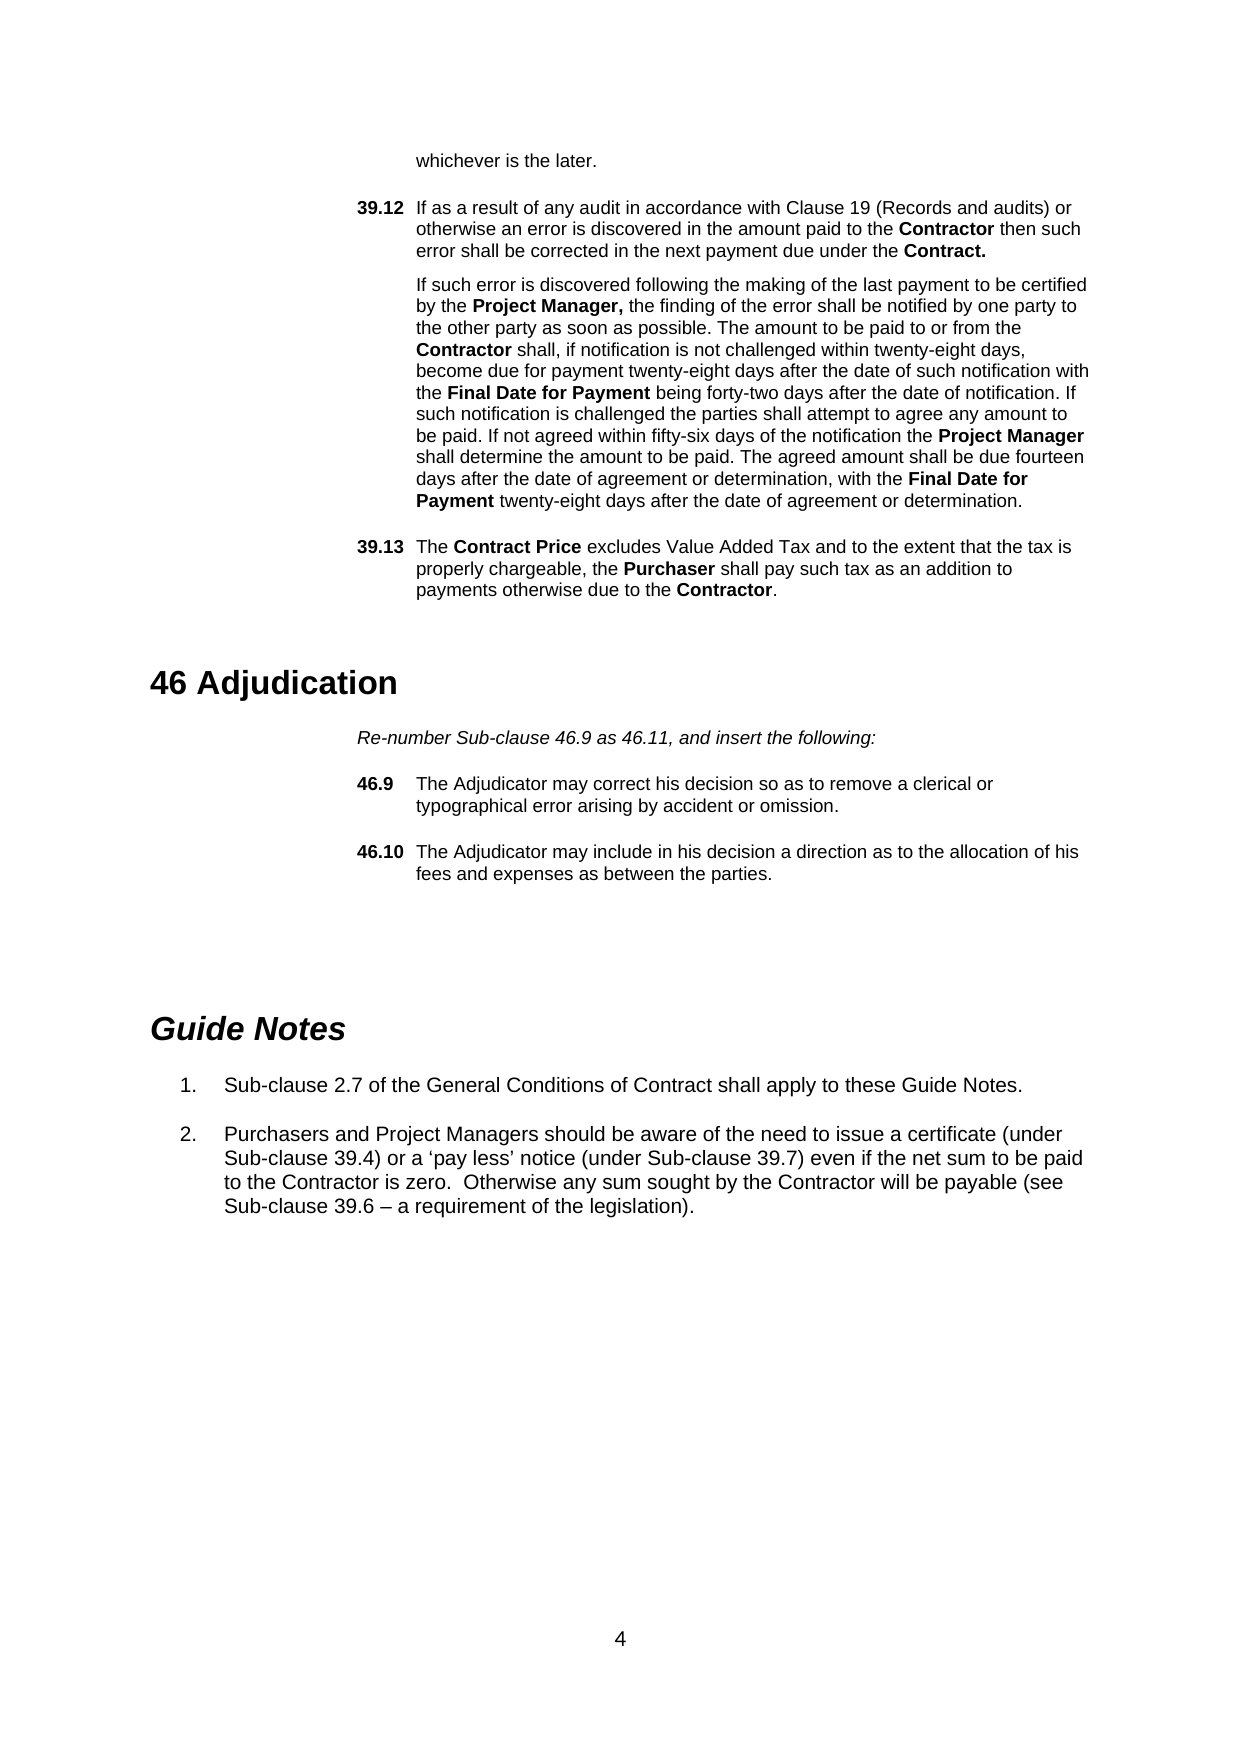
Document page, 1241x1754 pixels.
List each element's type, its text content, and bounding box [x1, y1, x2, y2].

text 39.13 The Contract Price excludes Value Added Tax and to the extent that the tax is properly chargeable, the Purchaser shall pay such tax as an addition to payments otherwise due to the Contractor. [150, 536, 1090, 601]
text 46.9 The Adjudicator may correct his decision so as to remove a clerical or typographical error arising by accident or omission. [150, 773, 1090, 816]
text If such error is discovered following the making of the last payment to be certified by the Project Manager, the finding of the error shall be notified by one party to the other party as soon as possible. The amount to be paid to or from the Contractor shall, if notification is not challenged within twenty-eight days, become due for payment twenty-eight days after the date of such notification with the Final Date for Payment being forty-two days after the date of notification. If such notification is challenged the parties shall attempt to agree any amount to be paid. If not agreed within fifty-six days of the notification the Project Manager shall determine the amount to be paid. The agreed amount shall be due fourteen days after the date of agreement or determination, with the Final Date for Payment twenty-eight days after the date of agreement or determination. [150, 274, 1090, 511]
text Re-number Sub-clause 46.9 as 46.11, and insert the following: [150, 727, 1090, 748]
subtitle Guide Notes [150, 1009, 1090, 1048]
list Purchasers and Project Managers should be aware of the need to issue a certificate (under Sub-clause 39.4) or a ‘pay less’ notice (under Sub-clause 39.7) even if the net sum to be paid to the Contractor is zero. Otherwise any sum sought by the Contractor will be payable (see Sub-clause 39.6 – a requirement of the legislation). [179, 1122, 1090, 1218]
text 46.10 The Adjudicator may include in his decision a direction as to the allocation of his fees and expenses as between the parties. [150, 841, 1090, 884]
list Sub-clause 2.7 of the General Conditions of Contract shall apply to these Guide Notes. [179, 1073, 1090, 1097]
text whichever is the later. [416, 150, 1090, 172]
text 39.12 If as a result of any audit in accordance with Clause 19 (Records and audits) or otherwise an error is discovered in the amount paid to the Contractor then such error shall be corrected in the next payment due under the Contract. [151, 197, 1089, 261]
subtitle 46 Adjudication [150, 663, 1090, 702]
